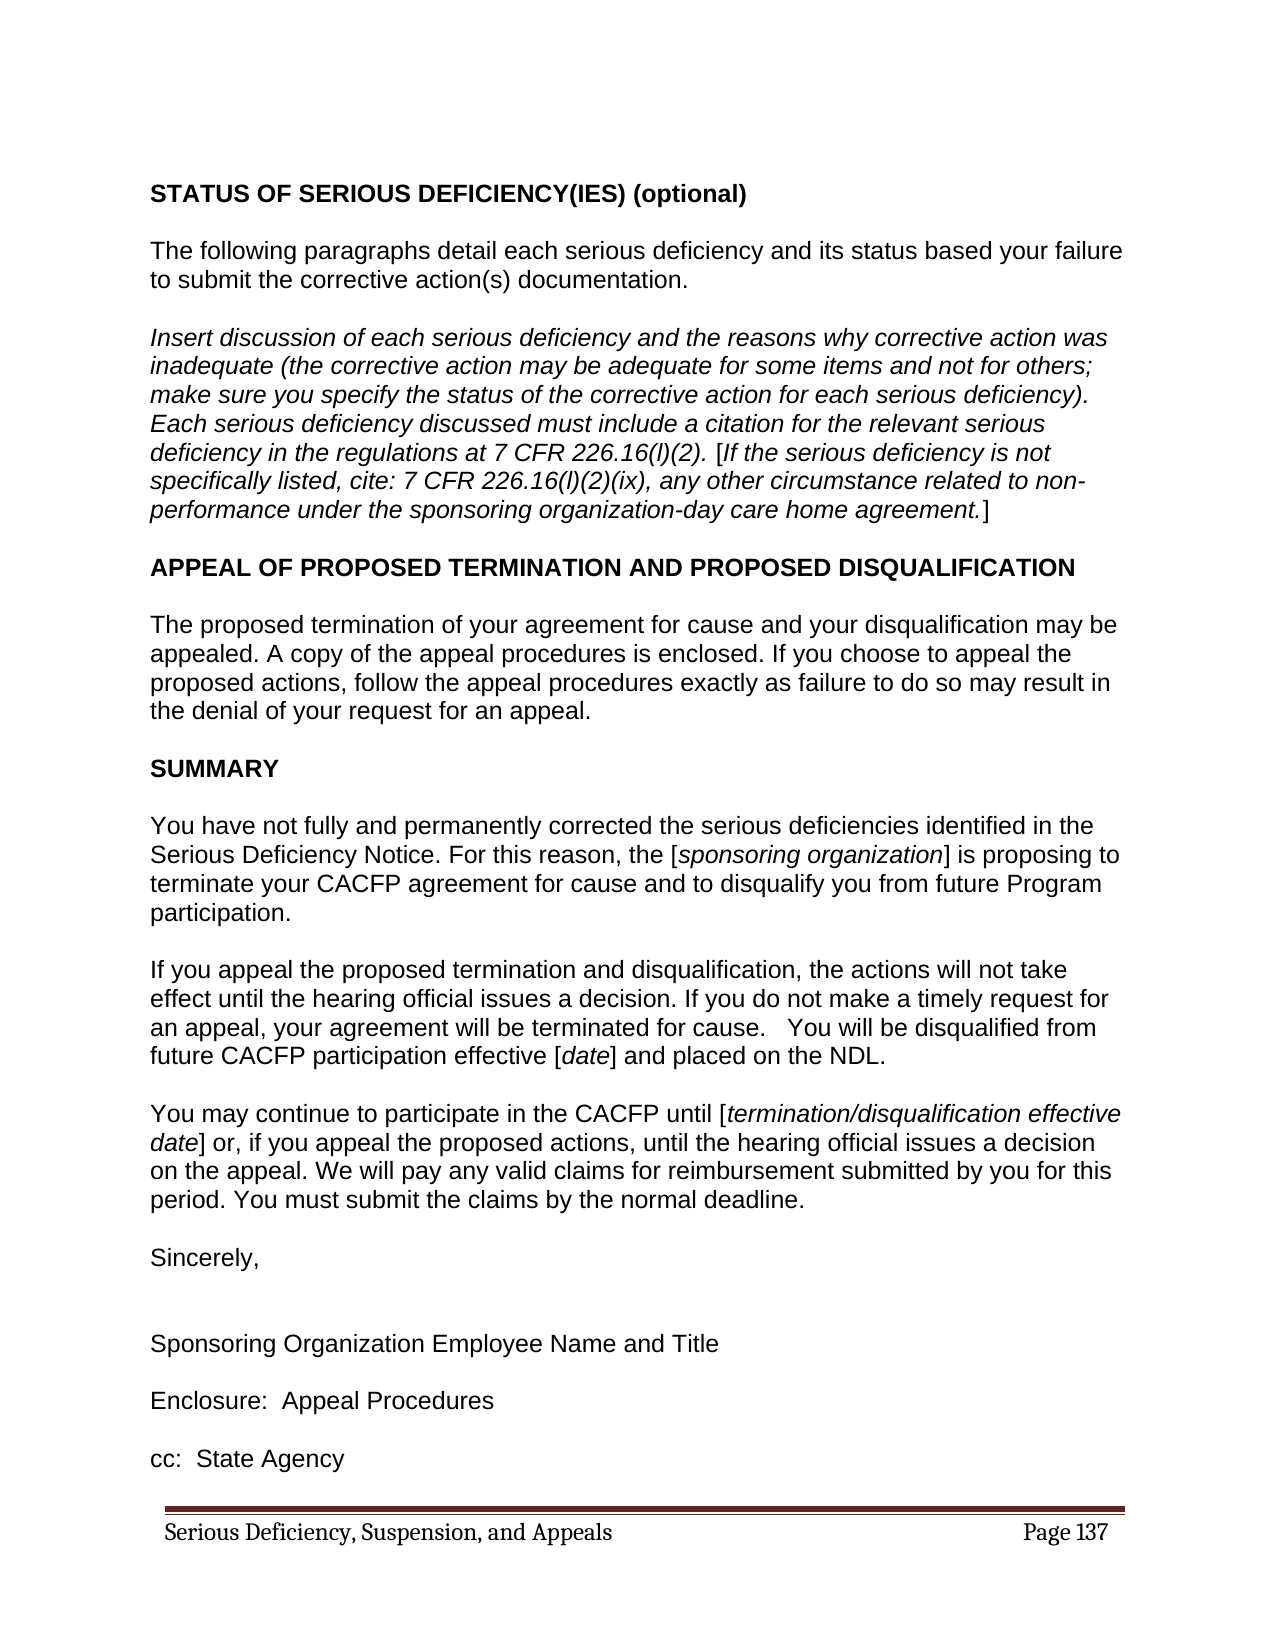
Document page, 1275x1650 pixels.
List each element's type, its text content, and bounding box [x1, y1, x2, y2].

text Sponsoring Organization Employee Name and Title [150, 1329, 1125, 1357]
text The following paragraphs detail each serious deficiency and its status based your failure to submit the corrective action(s) documentation. [150, 236, 1125, 294]
text Enclosure: Appeal Procedures [150, 1386, 1125, 1415]
text Sincerely, [150, 1242, 1125, 1271]
text cc: State Agency [150, 1444, 1125, 1472]
text The proposed termination of your agreement for cause and your disqualification may be appealed. A copy of the appeal procedures is enclosed. If you choose to appeal the proposed actions, follow the appeal procedures exactly as failure to do so may result in the denial of your request for an appeal. [150, 610, 1125, 725]
text Insert discussion of each serious deficiency and the reasons why corrective action was inadequate (the corrective action may be adequate for some items and not for others; make sure you specify the status of the corrective action for each serious deficiency). Each serious deficiency discussed must include a citation for the relevant serious deficiency in the regulations at 7 CFR 226.16(l)(2). [If the serious deficiency is not specifically listed, cite: 7 CFR 226.16(l)(2)(ix), any other circumstance related to non-performance under the sponsoring organization-day care home agreement.] [150, 322, 1125, 524]
text STATUS OF SERIOUS DEFICIENCY(IES) (optional) [150, 179, 1125, 207]
text SUMMARY [150, 754, 1125, 782]
text APPEAL OF PROPOSED TERMINATION AND PROPOSED DISQUALIFICATION [150, 552, 1125, 581]
text You have not fully and permanently corrected the serious deficiencies identified in the Serious Deficiency Notice. For this reason, the [sponsoring organization] is proposing to terminate your CACFP agreement for cause and to disqualify you from future Program participation. [150, 811, 1125, 926]
text You may continue to participate in the CACFP until [termination/disqualification effective date] or, if you appeal the proposed actions, until the hearing official issues a decision on the appeal. We will pay any valid claims for reimbursement submitted by you for this period. You must submit the claims by the normal deadline. [150, 1099, 1125, 1214]
text If you appeal the proposed termination and disqualification, the actions will not take effect until the hearing official issues a decision. If you do not make a timely request for an appeal, your agreement will be terminated for cause. You will be disqualified from future CACFP participation effective [date] and placed on the NDL. [150, 955, 1125, 1070]
